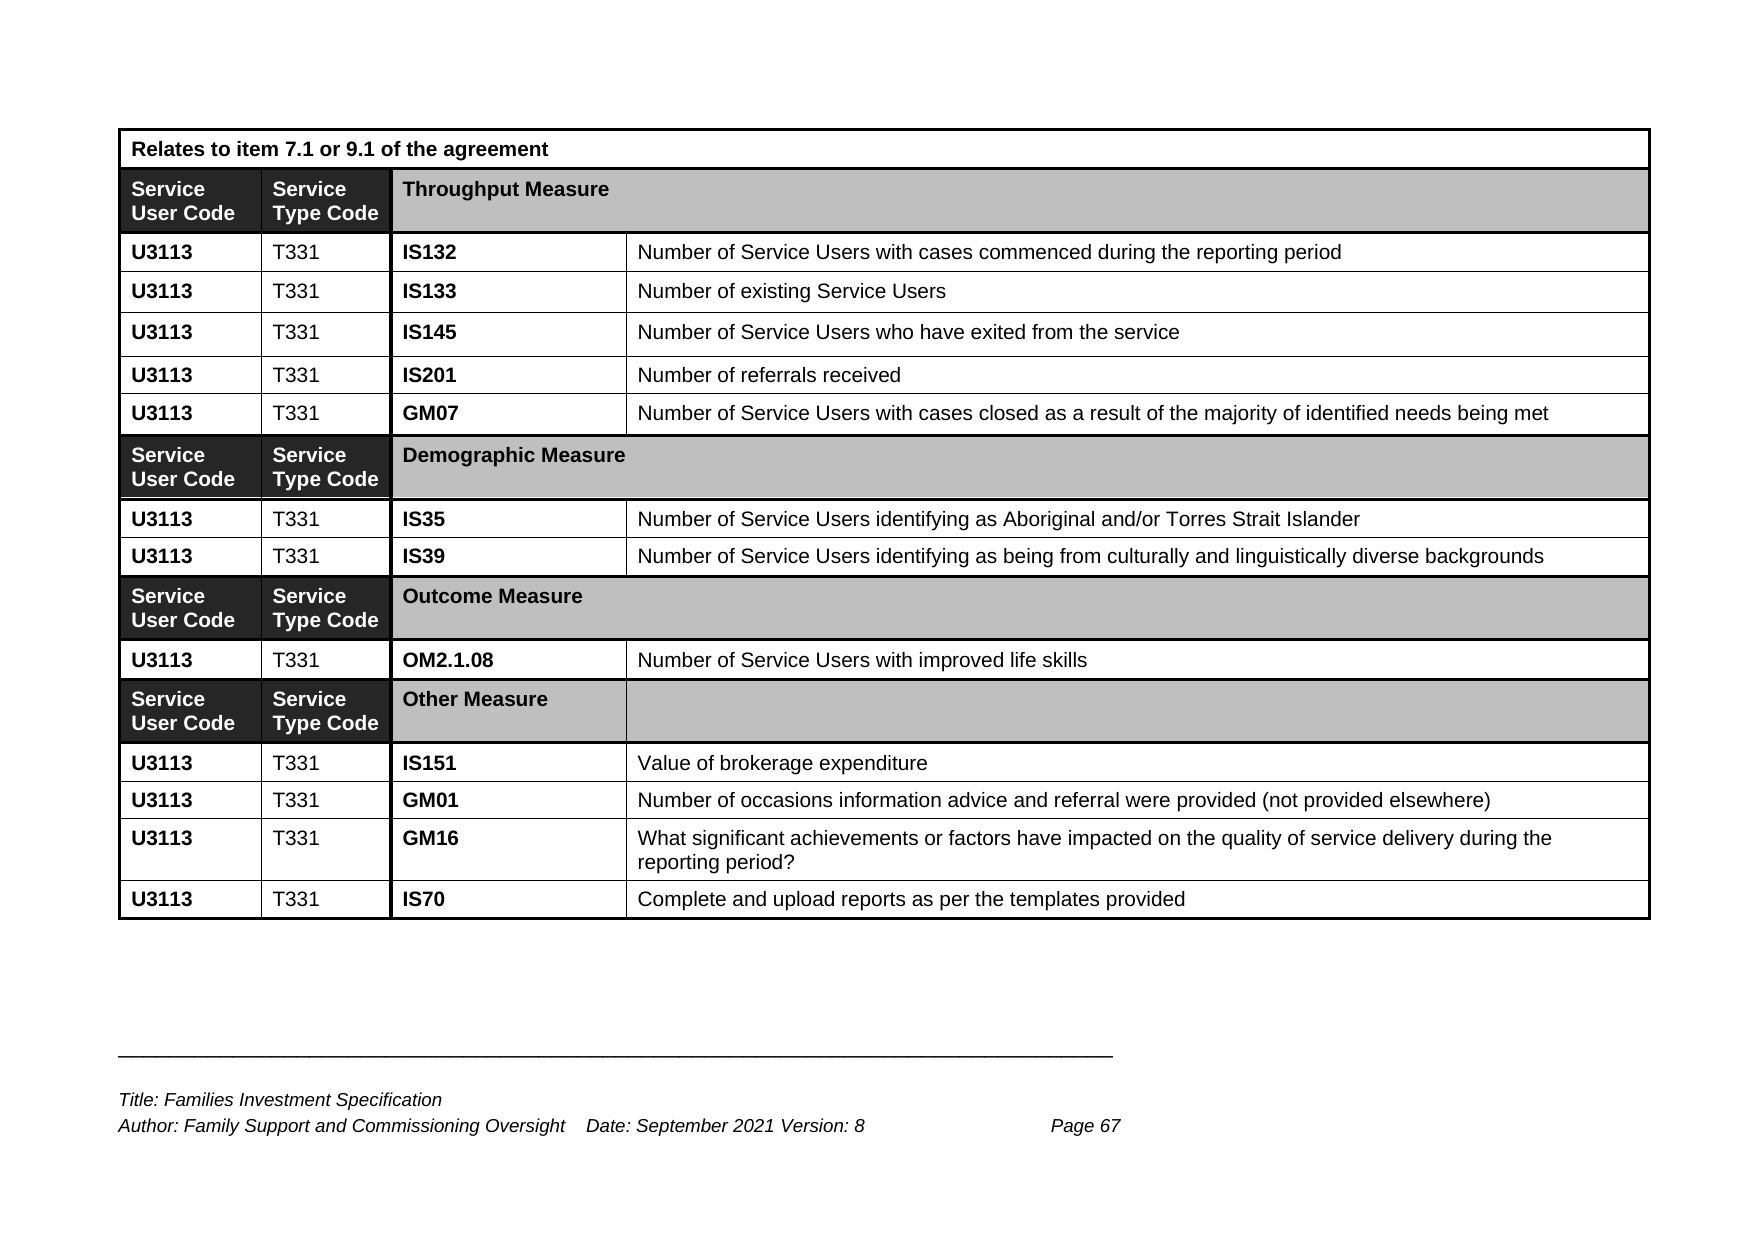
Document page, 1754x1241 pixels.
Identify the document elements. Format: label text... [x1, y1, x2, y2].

table_cell Number of Service Users with improved life skills [627, 641, 1648, 678]
table_cell Number of occasions information advice and referral were provided (not provided elsewhere) [627, 782, 1648, 818]
table_cell Service User Code [121, 437, 261, 497]
table_cell U3113 [121, 357, 261, 393]
table_cell Outcome Measure [393, 578, 1648, 638]
table_cell U3113 [121, 313, 261, 356]
table_cell T331 [262, 357, 389, 393]
table_header Relates to item 7.1 or 9.1 of the agreement [121, 131, 1648, 167]
table_cell IS201 [393, 357, 626, 393]
table_cell U3113 [121, 819, 261, 880]
table_cell IS151 [393, 744, 626, 781]
table_cell IS133 [393, 272, 626, 312]
table_cell Throughput Measure [393, 170, 1648, 231]
table_cell U3113 [121, 641, 261, 678]
table_cell U3113 [121, 782, 261, 818]
table_cell T331 [262, 394, 389, 434]
table_cell T331 [262, 313, 389, 356]
table_cell GM07 [393, 394, 626, 434]
table_cell Service User Code [121, 681, 261, 741]
table_cell IS145 [393, 313, 626, 356]
table_cell T331 [262, 538, 389, 574]
table_cell Number of referrals received [627, 357, 1648, 393]
table_cell Service Type Code [262, 437, 389, 497]
table_cell T331 [262, 272, 389, 312]
table_cell Number of Service Users identifying as Aboriginal and/or Torres Strait Islander [627, 501, 1648, 537]
table_cell Service User Code [121, 170, 261, 231]
table_cell Other Measure [393, 681, 626, 741]
table_cell U3113 [121, 744, 261, 781]
table_cell U3113 [121, 394, 261, 434]
table_cell T331 [262, 744, 389, 781]
table_cell OM2.1.08 [393, 641, 626, 678]
table_cell Value of brokerage expenditure [627, 744, 1648, 781]
table_cell GM16 [393, 819, 626, 880]
table_cell T331 [262, 501, 389, 537]
table_cell Service Type Code [262, 578, 389, 638]
table_cell Demographic Measure [393, 437, 1648, 497]
table_cell U3113 [121, 501, 261, 537]
table_cell What significant achievements or factors have impacted on the quality of service delivery during the reporting period? [627, 819, 1648, 880]
table_cell Complete and upload reports as per the templates provided [627, 881, 1648, 917]
table_cell Number of Service Users with cases closed as a result of the majority of identified needs being met [627, 394, 1648, 434]
table_cell U3113 [121, 234, 261, 271]
table_cell U3113 [121, 272, 261, 312]
table_cell Service User Code [121, 578, 261, 638]
table_cell GM01 [393, 782, 626, 818]
table_cell Service Type Code [262, 170, 389, 231]
table_cell U3113 [121, 538, 261, 574]
table_cell Number of Service Users identifying as being from culturally and linguistically diverse backgrounds [627, 538, 1648, 574]
table_cell Service Type Code [262, 681, 389, 741]
table_cell IS70 [393, 881, 626, 917]
table_cell T331 [262, 819, 389, 880]
table_cell Number of Service Users who have exited from the service [627, 313, 1648, 356]
table_cell Number of Service Users with cases commenced during the reporting period [627, 234, 1648, 271]
table_cell IS35 [393, 501, 626, 537]
table_cell T331 [262, 641, 389, 678]
table_cell T331 [262, 234, 389, 271]
table_cell U3113 [121, 881, 261, 917]
table_cell T331 [262, 881, 389, 917]
table_cell [627, 681, 1648, 741]
table_cell IS132 [393, 234, 626, 271]
table_cell IS39 [393, 538, 626, 574]
table_cell T331 [262, 782, 389, 818]
table_cell Number of existing Service Users [627, 272, 1648, 312]
